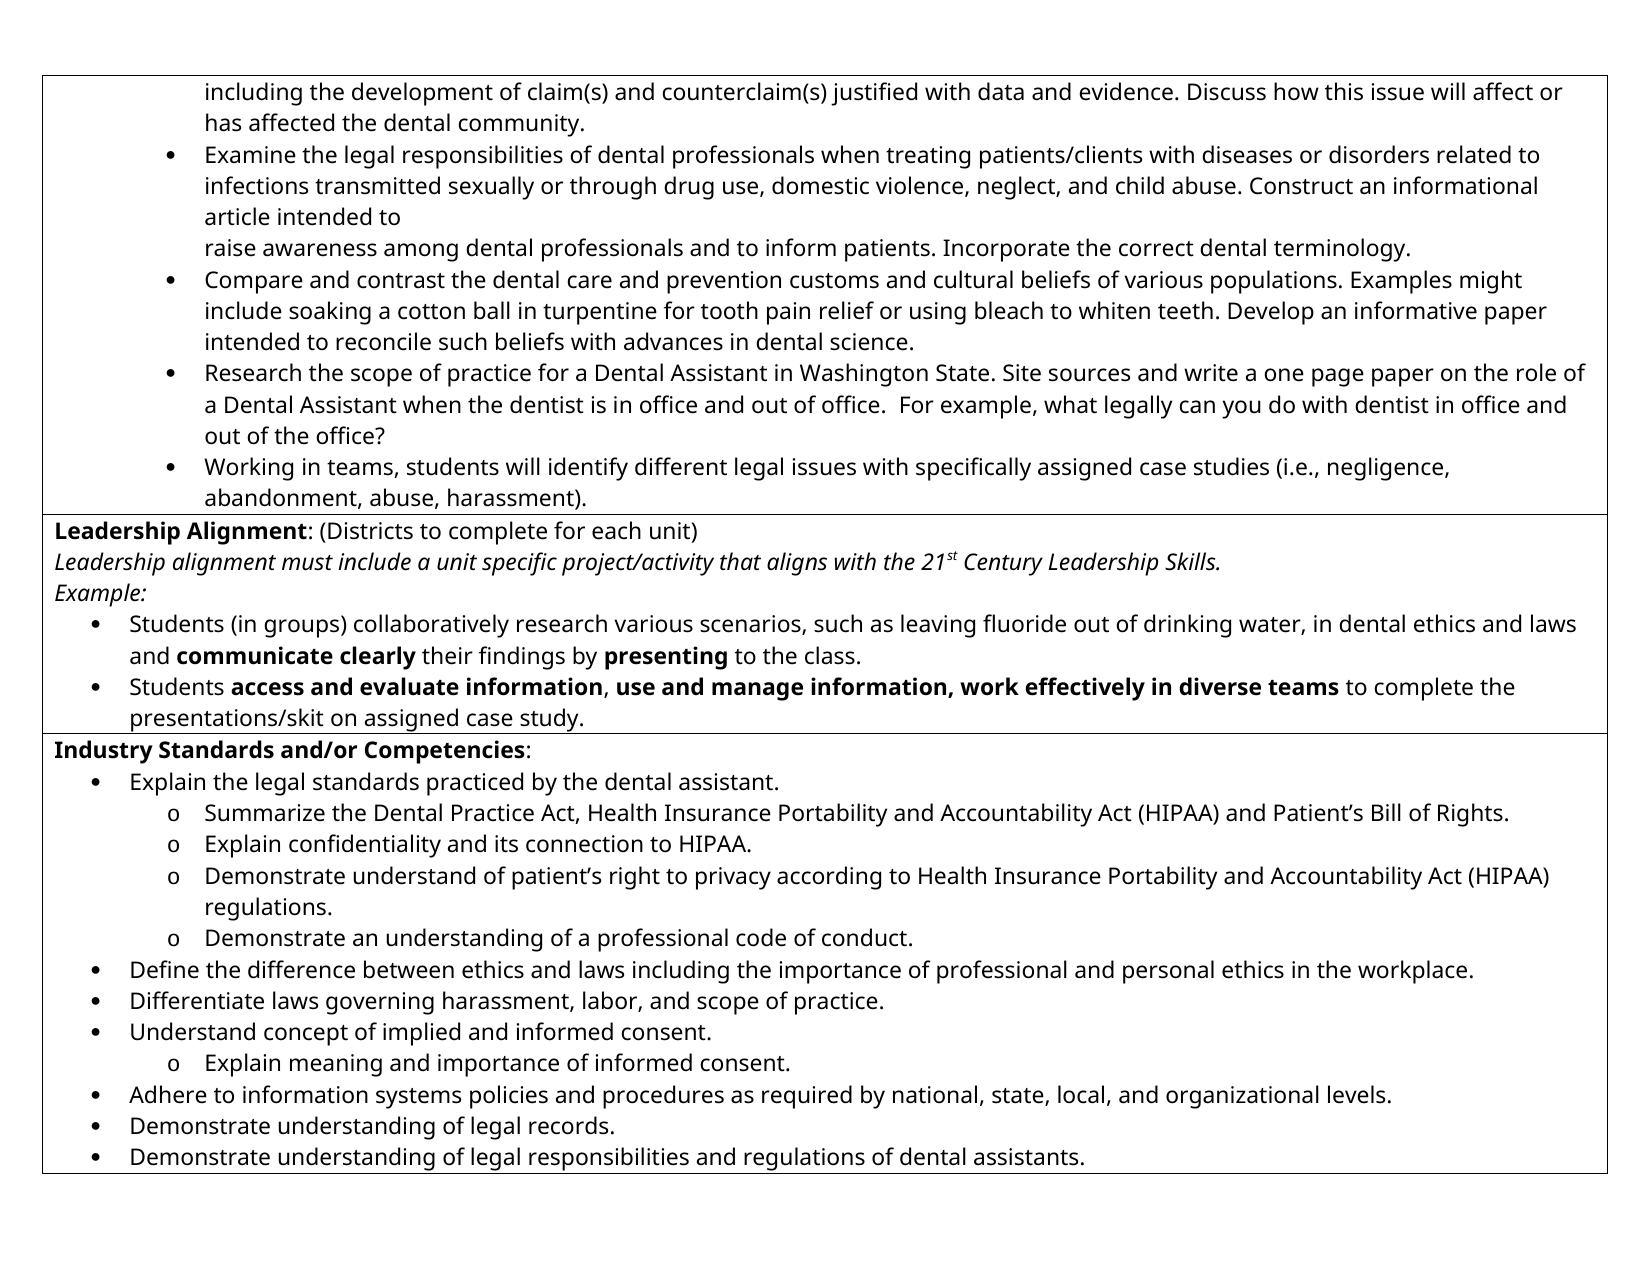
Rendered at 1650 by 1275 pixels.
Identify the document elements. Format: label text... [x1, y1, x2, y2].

table_cell Industry Standards and/or Competencies: Explain the legal standards practiced by the dental assistant. Summarize the Dental Practice Act, Health Insurance Portability and Accountability Act (HIPAA) and Patient’s Bill of Rights. Explain confidentiality and its connection to HIPAA. Demonstrate understand of patient’s right to privacy according to Health Insurance Portability and Accountability Act (HIPAA) regulations. Demonstrate an understanding of a professional code of conduct. Define the difference between ethics and laws including the importance of professional and personal ethics in the workplace. Differentiate laws governing harassment, labor, and scope of practice. Understand concept of implied and informed consent. Explain meaning and importance of informed consent. Adhere to information systems policies and procedures as required by national, state, local, and organizational levels. Demonstrate understanding of legal records. Demonstrate understanding of legal responsibilities and regulations of dental assistants. [43, 734, 1607, 1172]
table_cell Leadership Alignment: (Districts to complete for each unit) Leadership alignment must include a unit specific project/activity that aligns with the 21st Century Leadership Skills. Example: Students (in groups) collaboratively research various scenarios, such as leaving fluoride out of drinking water, in dental ethics and laws and communicate clearly their findings by presenting to the class. Students access and evaluate information, use and manage information, work effectively in diverse teams to complete the presentations/skit on assigned case study. [43, 515, 1607, 733]
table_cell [43, 76, 1607, 513]
